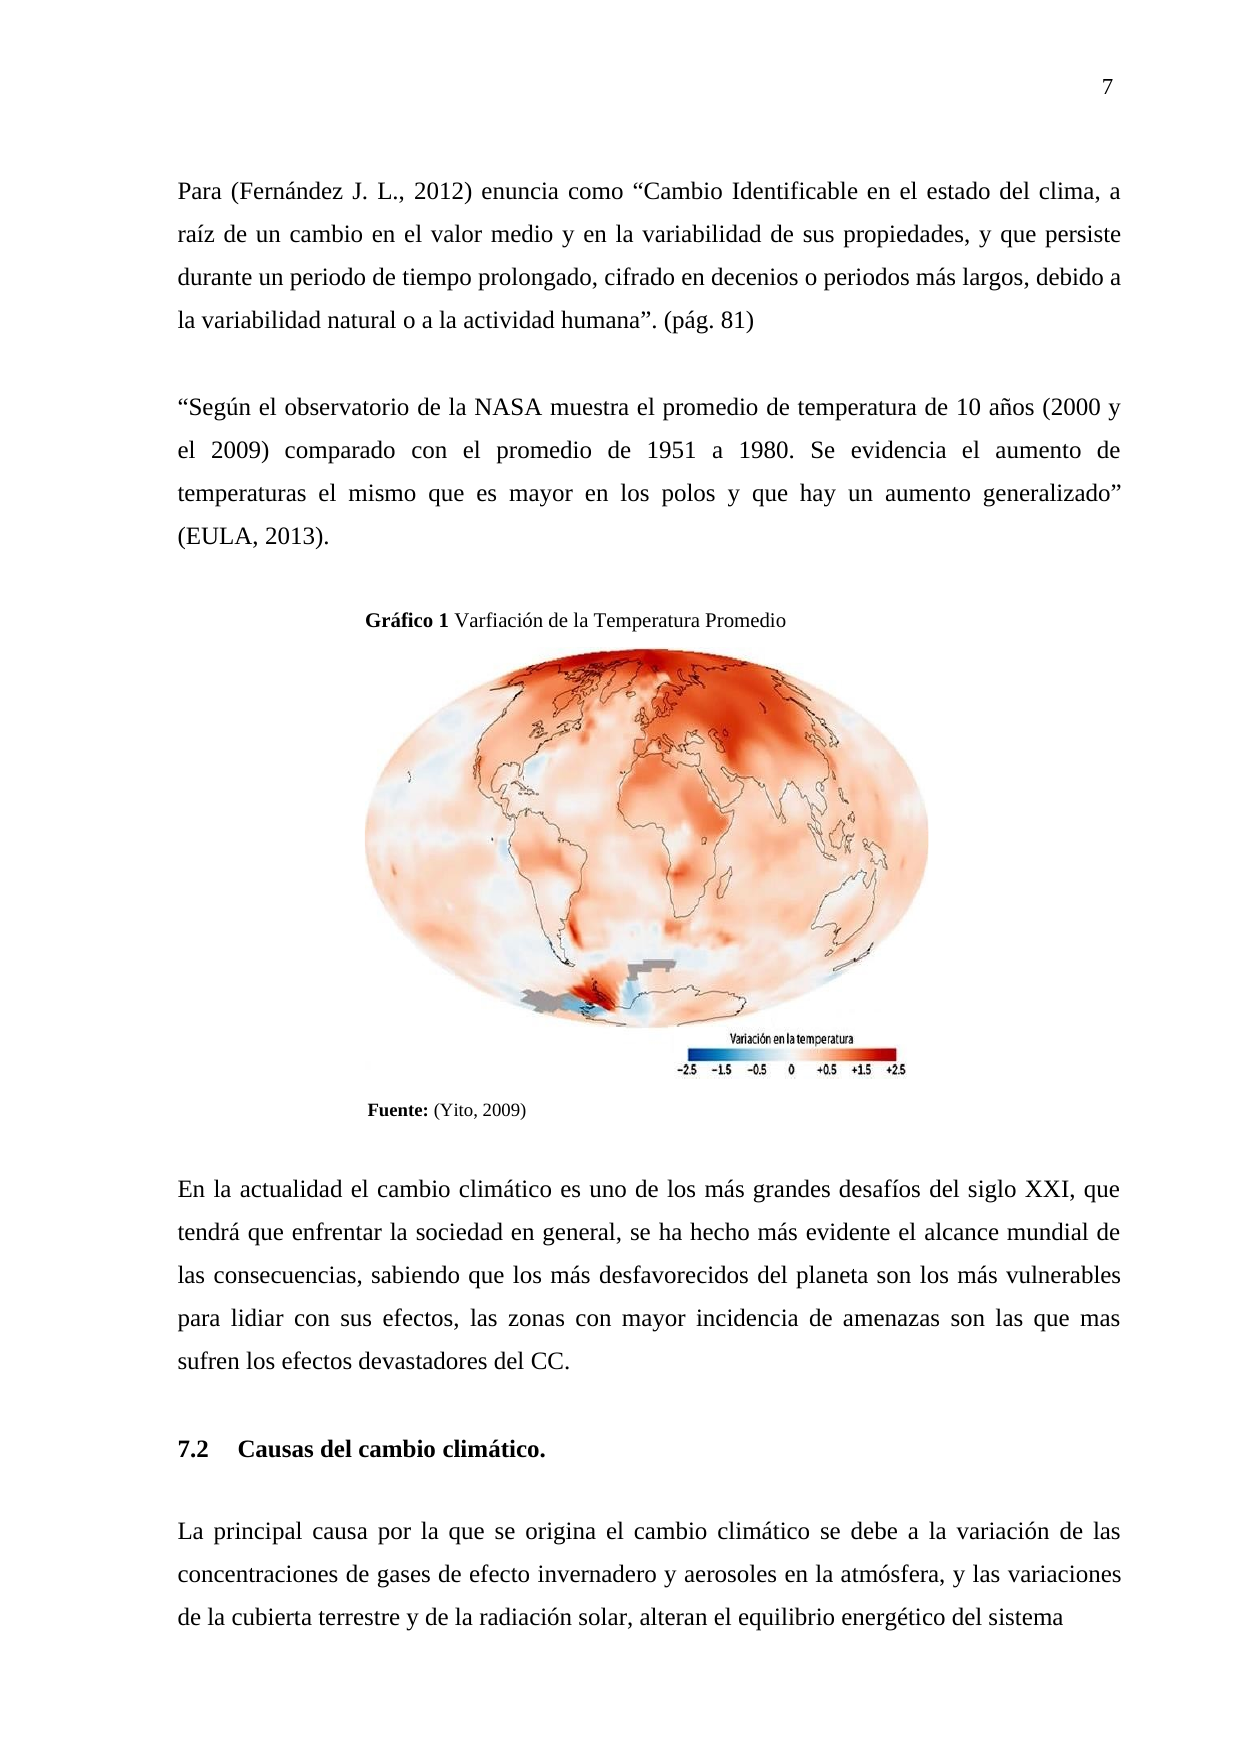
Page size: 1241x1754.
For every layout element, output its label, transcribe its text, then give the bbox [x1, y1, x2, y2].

text En la actualidad el cambio climático es uno de los más grandes desafíos del siglo XXI, que tendrá que enfrentar la sociedad en general, se ha hecho más evidente el alcance mundial de las consecuencias, sabiendo que los más desfavorecidos del planeta son los más vulnerables para lidiar con sus efectos, las zonas con mayor incidencia de amenazas son las que mas sufren los efectos devastadores del CC. [177, 1174, 1122, 1375]
text La principal causa por la que se origina el cambio climático se debe a la variación de las concentraciones de gases de efecto invernadero y aerosoles en la atmósfera, y las variaciones de la cubierta terrestre y de la radiación solar, alteran el equilibrio energético del sistema [177, 1516, 1122, 1631]
text Gráfico 1 Varfiación de la Temperatura Promedio [365, 608, 1146, 632]
text Para (Fernández J. L., 2012) enuncia como “Cambio Identificable en el estado del clima, a raíz de un cambio en el valor medio y en la variabilidad de sus propiedades, y que persiste durante un periodo de tiempo prolongado, cifrado en decenios o periodos más largos, debido a la variabilidad natural o a la actividad humana”. (pág. 81) [177, 176, 1122, 334]
subtitle Causas del cambio climático. [177, 1434, 1146, 1462]
text “Según el observatorio de la NASA muestra el promedio de temperatura de 10 años (2000 y el 2009) comparado con el promedio de 1951 a 1980. Se evidencia el aumento de temperaturas el mismo que es mayor en los polos y que hay un aumento generalizado” (EULA, 2013). [177, 392, 1122, 550]
picture [364, 647, 929, 1079]
